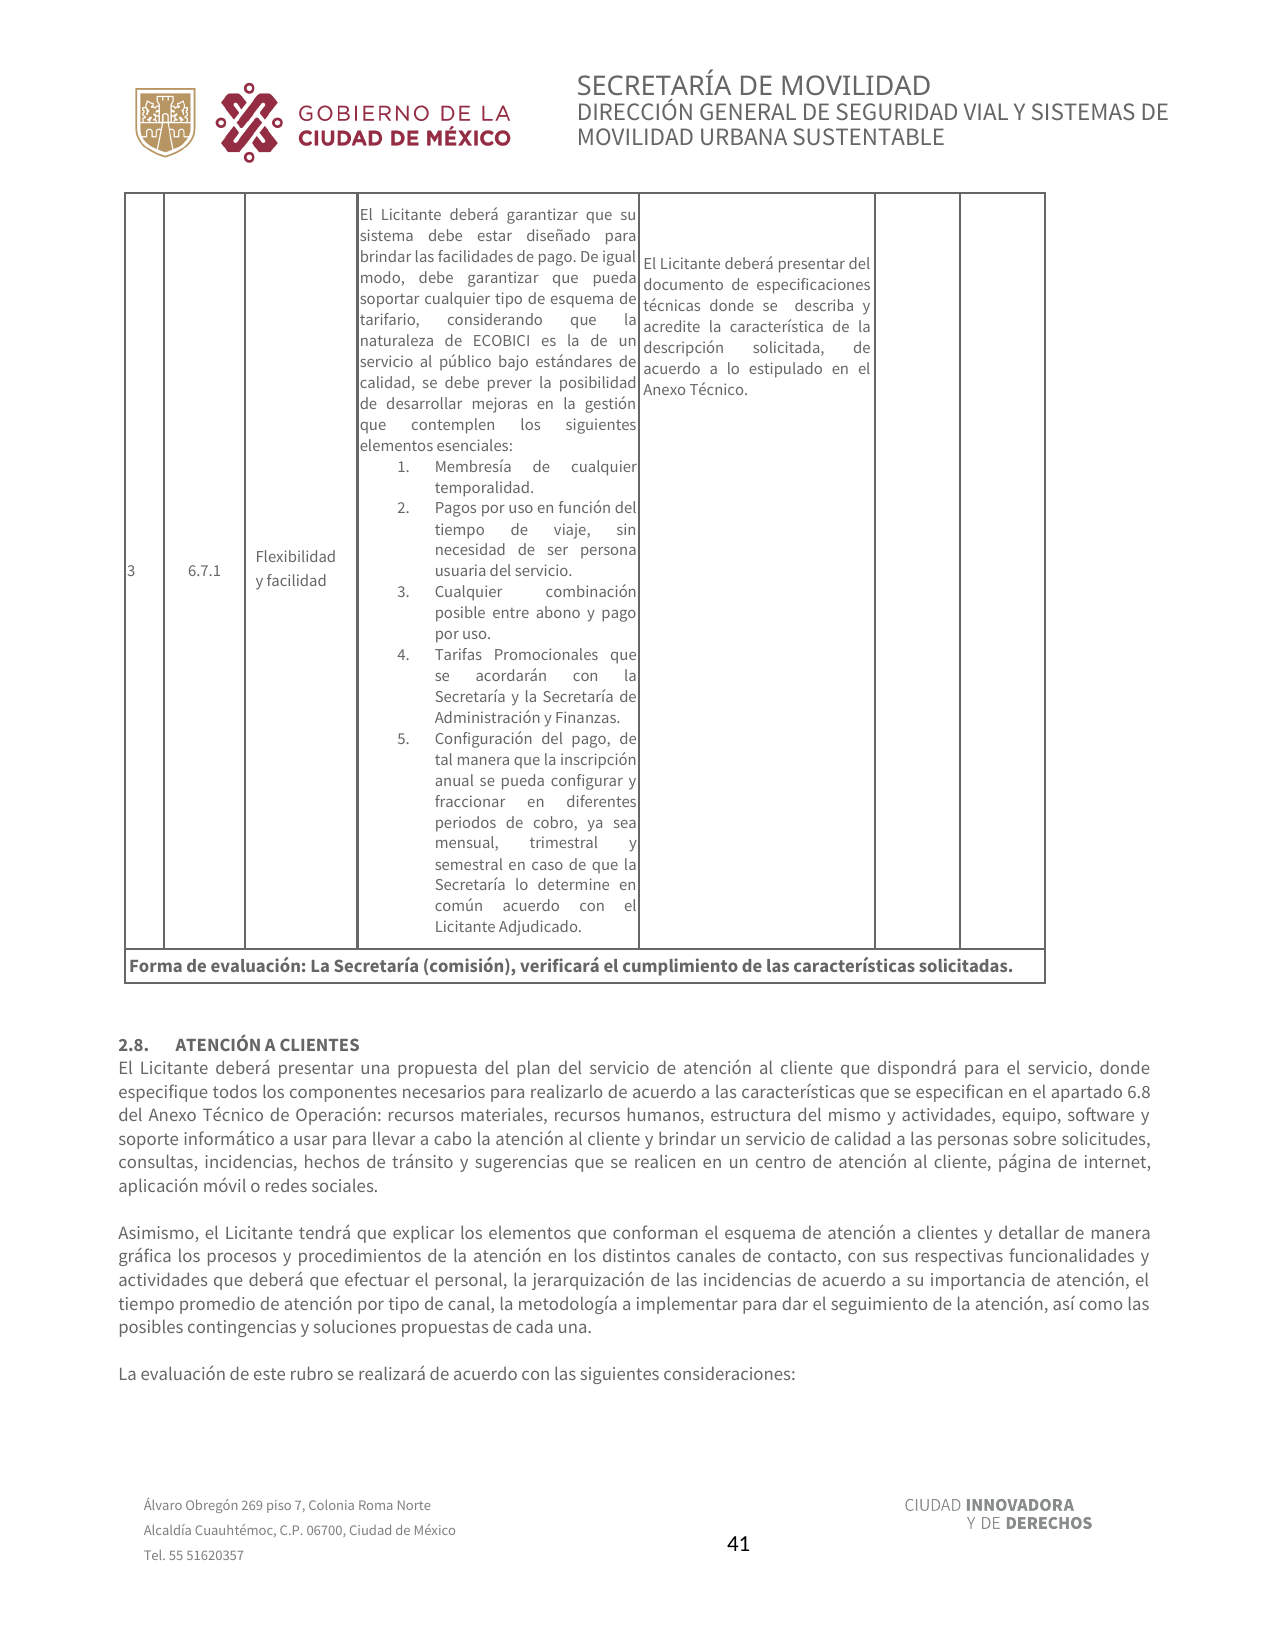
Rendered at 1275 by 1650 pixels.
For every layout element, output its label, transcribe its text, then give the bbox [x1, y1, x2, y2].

text Asimismo, el Licitante tendrá que explicar los elementos que conforman el esquema de atención a clientes y detallar de manera gráfica los procesos y procedimientos de la atención en los distintos canales de contacto, con sus respectivas funcionalidades y actividades que deberá que efectuar el personal, la jerarquización de las incidencias de acuerdo a su importancia de atención, el tiempo promedio de atención por tipo de canal, la metodología a implementar para dar el seguimiento de la atención, así como las posibles contingencias y soluciones propuestas de cada una. [118, 1221, 1152, 1339]
table_cell 3 [126, 194, 163, 948]
picture [127, 82, 522, 166]
table_cell [876, 194, 959, 948]
table_cell Forma de evaluación: La Secretaría (comisión), verificará el cumplimiento de las características solicitadas. [126, 950, 1044, 982]
table_cell El Licitante deberá presentar del documento de especificaciones técnicas donde se describa y acredite la característica de la descripción solicitada, de acuerdo a lo estipulado en el Anexo Técnico. [640, 194, 874, 948]
table_cell Flexibilidad y facilidad [246, 194, 356, 948]
text 2.8. ATENCIÓN A CLIENTES [118, 1033, 1152, 1056]
picture [899, 1483, 1095, 1548]
table_cell El Licitante deberá garantizar que su sistema debe estar diseñado para brindar las facilidades de pago. De igual modo, debe garantizar que pueda soportar cualquier tipo de esquema de tarifario, considerando que la naturaleza de ECOBICI es la de un servicio al público bajo estándares de calidad, se debe prever la posibilidad de desarrollar mejoras en la gestión que contemplen los siguientes elementos esenciales: Membresía de cualquier temporalidad. Pagos por uso en función del tiempo de viaje, sin necesidad de ser persona usuaria del servicio. Cualquier combinación posible entre abono y pago por uso. Tarifas Promocionales que se acordarán con la Secretaría y la Secretaría de Administración y Finanzas. Configuración del pago, de tal manera que la inscripción anual se pueda configurar y fraccionar en diferentes periodos de cobro, ya sea mensual, trimestral y semestral en caso de que la Secretaría lo determine en común acuerdo con el Licitante Adjudicado. [359, 194, 638, 948]
table_cell 6.7.1 [165, 194, 244, 948]
text La evaluación de este rubro se realizará de acuerdo con las siguientes consideraciones: [118, 1362, 1152, 1386]
text El Licitante deberá presentar una propuesta del plan del servicio de atención al cliente que dispondrá para el servicio, donde especifique todos los componentes necesarios para realizarlo de acuerdo a las características que se especifican en el apartado 6.8 del Anexo Técnico de Operación: recursos materiales, recursos humanos, estructura del mismo y actividades, equipo, software y soporte informático a usar para llevar a cabo la atención al cliente y brindar un servicio de calidad a las personas sobre solicitudes, consultas, incidencias, hechos de tránsito y sugerencias que se realicen en un centro de atención al cliente, página de internet, aplicación móvil o redes sociales. [118, 1056, 1152, 1197]
table_cell [961, 194, 1044, 948]
